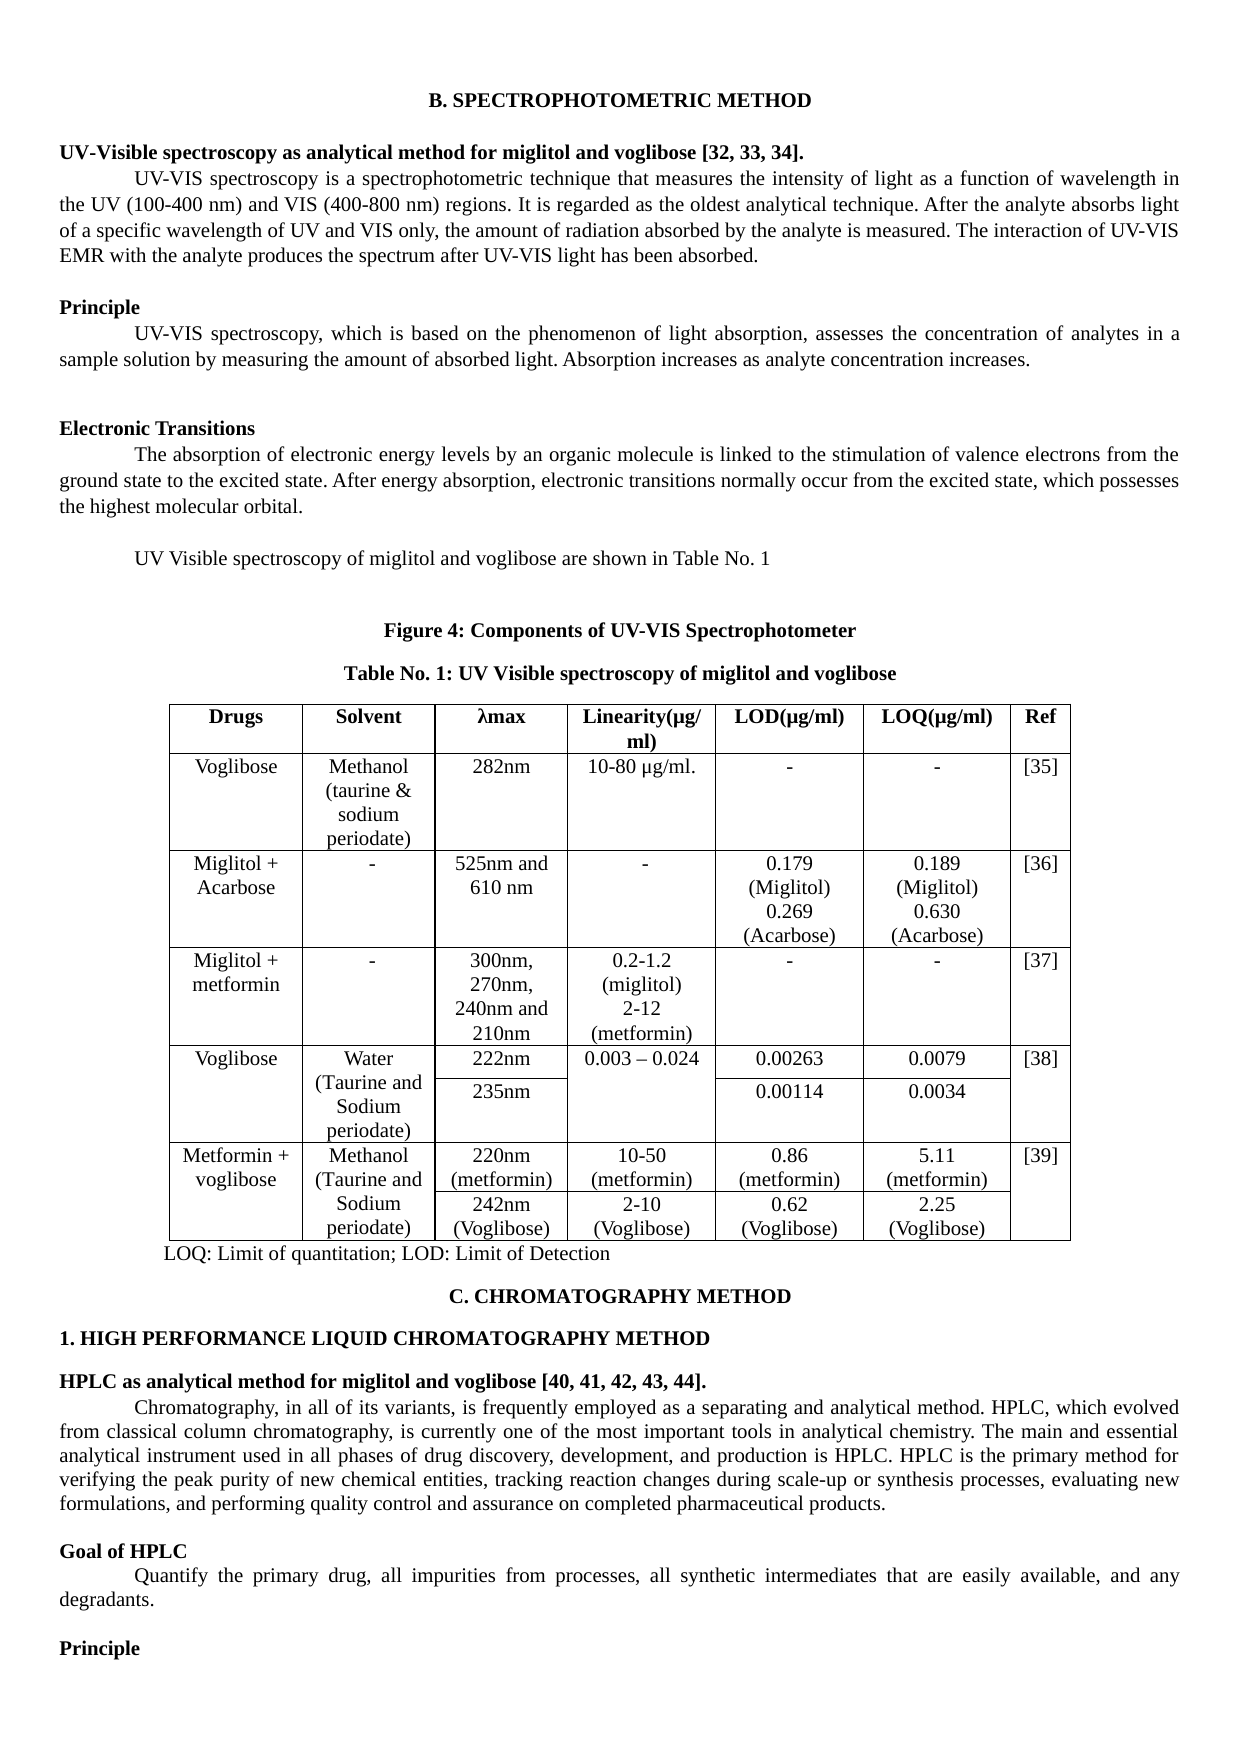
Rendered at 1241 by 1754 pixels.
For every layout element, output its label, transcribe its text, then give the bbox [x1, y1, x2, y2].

table_cell 0.00114 [716, 1079, 863, 1142]
table_cell 525nm and 610 nm [436, 851, 567, 947]
table_cell Miglitol + Acarbose [170, 851, 302, 947]
table_cell [568, 851, 715, 947]
text Principle [59, 1636, 1181, 1659]
table_cell 0.189 (Miglitol) 0.630 (Acarbose) [864, 851, 1010, 947]
text UV-VIS spectroscopy is a spectrophotometric technique that measures the intensity of light as a function of wavelength in the UV (100-400 nm) and VIS (400-800 nm) regions. It is regarded as the oldest analytical technique. After the analyte absorbs light of a specific wavelength of UV and VIS only, the amount of radiation absorbed by the analyte is measured. The interaction of UV-VIS EMR with the analyte produces the spectrum after UV-VIS light has been absorbed. [59, 166, 1181, 267]
text LOQ: Limit of quantitation; LOD: Limit of Detection [59, 1241, 1181, 1265]
table_cell 0.0034 [864, 1079, 1010, 1142]
table_header Linearity(μg/ml) [568, 705, 715, 753]
table_cell 222nm [436, 1046, 567, 1078]
table_cell 0.0079 [864, 1046, 1010, 1078]
text C. CHROMATOGRAPHY METHOD [59, 1284, 1181, 1308]
table_cell [303, 851, 434, 947]
table_cell - [716, 754, 863, 850]
table_cell 5.11 (metformin) [864, 1143, 1010, 1191]
table_cell 235nm [436, 1079, 567, 1142]
table_cell [38] [1011, 1046, 1070, 1142]
table_cell - [716, 948, 863, 1044]
text The absorption of electronic energy levels by an organic molecule is linked to the stimulation of valence electrons from the ground state to the excited state. After energy absorption, electronic transitions normally occur from the excited state, which possesses the highest molecular orbital. [59, 442, 1181, 518]
table_cell 300nm, 270nm, 240nm and 210nm [436, 948, 567, 1044]
table_cell 0.00263 [716, 1046, 863, 1078]
table_cell 242nm (Voglibose) [436, 1192, 567, 1240]
text 1. HIGH PERFORMANCE LIQUID CHROMATOGRAPHY METHOD [59, 1326, 1181, 1350]
table_cell 282nm [436, 754, 567, 850]
text Electronic Transitions [59, 416, 1181, 440]
table_header Drugs [170, 705, 302, 753]
text HPLC as analytical method for miglitol and voglibose [40, 41, 42, 43, 44]. [59, 1369, 1181, 1393]
table_cell 2-10 (Voglibose) [568, 1192, 715, 1240]
text Chromatography, in all of its variants, is frequently employed as a separating and analytical method. HPLC, which evolved from classical column chromatography, is currently one of the most important tools in analytical chemistry. The main and essential analytical instrument used in all phases of drug discovery, development, and production is HPLC. HPLC is the primary method for verifying the peak purity of new chemical entities, tracking reaction changes during scale-up or synthesis processes, evaluating new formulations, and performing quality control and assurance on completed pharmaceutical products. [59, 1395, 1181, 1515]
text Goal of HPLC [59, 1539, 1181, 1563]
table_cell Metformin + voglibose [170, 1143, 302, 1240]
table_cell [36] [1011, 851, 1070, 947]
table_cell 220nm (metformin) [436, 1143, 567, 1191]
text B. SPECTROPHOTOMETRIC METHOD [59, 88, 1181, 112]
table_cell 10-50 (metformin) [568, 1143, 715, 1191]
table_cell Voglibose [170, 1046, 302, 1142]
table_cell Methanol (Taurine and Sodium periodate) [303, 1143, 434, 1240]
table_cell 0.2-1.2 (miglitol) 2-12 (metformin) [568, 948, 715, 1044]
table_cell [303, 948, 434, 1044]
text UV-Visible spectroscopy as analytical method for miglitol and voglibose [32, 33, 34]. [59, 140, 1181, 164]
table_cell 0.179 (Miglitol) 0.269 (Acarbose) [716, 851, 863, 947]
text Principle [59, 295, 1181, 319]
table_cell Voglibose [170, 754, 302, 850]
table_header λmax [436, 705, 567, 753]
table_cell [35] [1011, 754, 1070, 850]
text UV-VIS spectroscopy, which is based on the phenomenon of light absorption, assesses the concentration of analytes in a sample solution by measuring the amount of absorbed light. Absorption increases as analyte concentration increases. [59, 321, 1181, 371]
text Quantify the primary drug, all impurities from processes, all synthetic intermediates that are easily available, and any degradants. [59, 1563, 1181, 1611]
table_cell - [864, 754, 1010, 850]
table_cell 10-80 μg/ml. [568, 754, 715, 850]
table_cell Water (Taurine and Sodium periodate) [303, 1046, 434, 1142]
table_cell - [864, 948, 1010, 1044]
table_cell 0.86 (metformin) [716, 1143, 863, 1191]
table_cell 0.003 – 0.024 [568, 1046, 715, 1142]
table_header LOQ(μg/ml) [864, 705, 1010, 753]
table_cell Methanol (taurine & sodium periodate) [303, 754, 434, 850]
table_header LOD(μg/ml) [716, 705, 863, 753]
table_header Solvent [303, 705, 434, 753]
table_cell [39] [1011, 1143, 1070, 1240]
text UV Visible spectroscopy of miglitol and voglibose are shown in Table No. 1 [59, 545, 1181, 569]
text Figure 4: Components of UV-VIS Spectrophotometer [59, 618, 1181, 642]
table_cell [37] [1011, 948, 1070, 1044]
table_header Ref [1011, 705, 1070, 753]
table_cell Miglitol + metformin [170, 948, 302, 1044]
text Table No. 1: UV Visible spectroscopy of miglitol and voglibose [59, 661, 1181, 685]
table_cell 0.62 (Voglibose) [716, 1192, 863, 1240]
table_cell 2.25 (Voglibose) [864, 1192, 1010, 1240]
